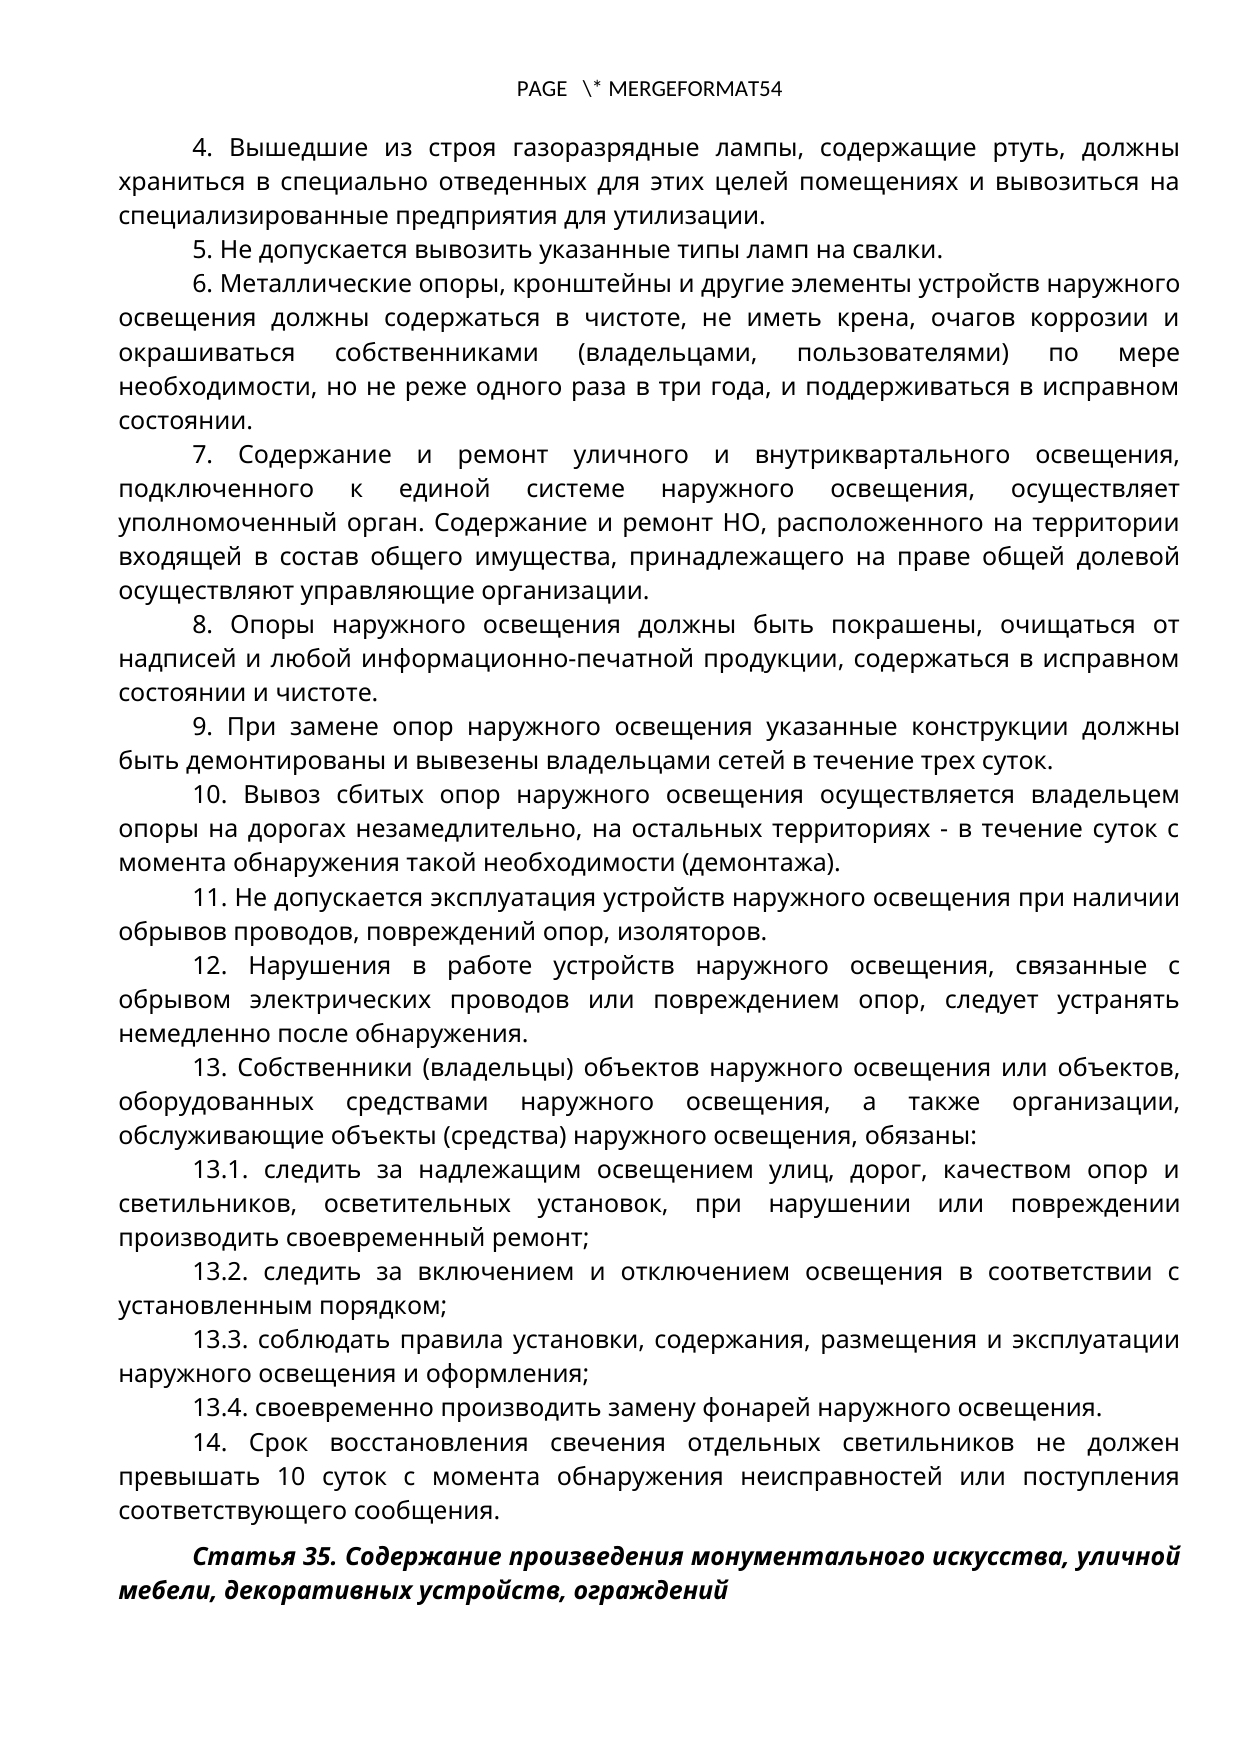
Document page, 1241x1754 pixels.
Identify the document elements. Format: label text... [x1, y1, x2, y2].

text 13.3. соблюдать правила установки, содержания, размещения и эксплуатации наружного освещения и оформления; [118, 1322, 1181, 1390]
text 14. Срок восстановления свечения отдельных светильников не должен превышать 10 суток с момента обнаружения неисправностей или поступления соответствующего сообщения. [118, 1424, 1181, 1526]
text Статья 35. Содержание произведения монументального искусства, уличной мебели, декоративных устройств, ограждений [118, 1539, 1181, 1607]
text 12. Нарушения в работе устройств наружного освещения, связанные с обрывом электрических проводов или повреждением опор, следует устранять немедленно после обнаружения. [118, 947, 1181, 1049]
text 13.4. своевременно производить замену фонарей наружного освещения. [118, 1390, 1181, 1424]
text 13. Собственники (владельцы) объектов наружного освещения или объектов, оборудованных средствами наружного освещения, а также организации, обслуживающие объекты (средства) наружного освещения, обязаны: [118, 1049, 1181, 1152]
text 13.2. следить за включением и отключением освещения в соответствии с установленным порядком; [118, 1254, 1181, 1322]
text 9. При замене опор наружного освещения указанные конструкции должны быть демонтированы и вывезены владельцами сетей в течение трех суток. [118, 709, 1181, 777]
text 13.1. следить за надлежащим освещением улиц, дорог, качеством опор и светильников, осветительных установок, при нарушении или повреждении производить своевременный ремонт; [118, 1152, 1181, 1254]
text 10. Вывоз сбитых опор наружного освещения осуществляется владельцем опоры на дорогах незамедлительно, на остальных территориях - в течение суток с момента обнаружения такой необходимости (демонтажа). [118, 777, 1181, 879]
text 5. Не допускается вывозить указанные типы ламп на свалки. [118, 232, 1181, 266]
text 6. Металлические опоры, кронштейны и другие элементы устройств наружного освещения должны содержаться в чистоте, не иметь крена, очагов коррозии и окрашиваться собственниками (владельцами, пользователями) по мере необходимости, но не реже одного раза в три года, и поддерживаться в исправном состоянии. [118, 266, 1181, 436]
text 8. Опоры наружного освещения должны быть покрашены, очищаться от надписей и любой информационно-печатной продукции, содержаться в исправном состоянии и чистоте. [118, 607, 1181, 709]
text 7. Содержание и ремонт уличного и внутриквартального освещения, подключенного к единой системе наружного освещения, осуществляет уполномоченный орган. Содержание и ремонт НО, расположенного на территории входящей в состав общего имущества, принадлежащего на праве общей долевой осуществляют управляющие организации. [118, 436, 1181, 607]
text 11. Не допускается эксплуатация устройств наружного освещения при наличии обрывов проводов, повреждений опор, изоляторов. [118, 879, 1181, 947]
text 4. Вышедшие из строя газоразрядные лампы, содержащие ртуть, должны храниться в специально отведенных для этих целей помещениях и вывозиться на специализированные предприятия для утилизации. [118, 130, 1181, 232]
